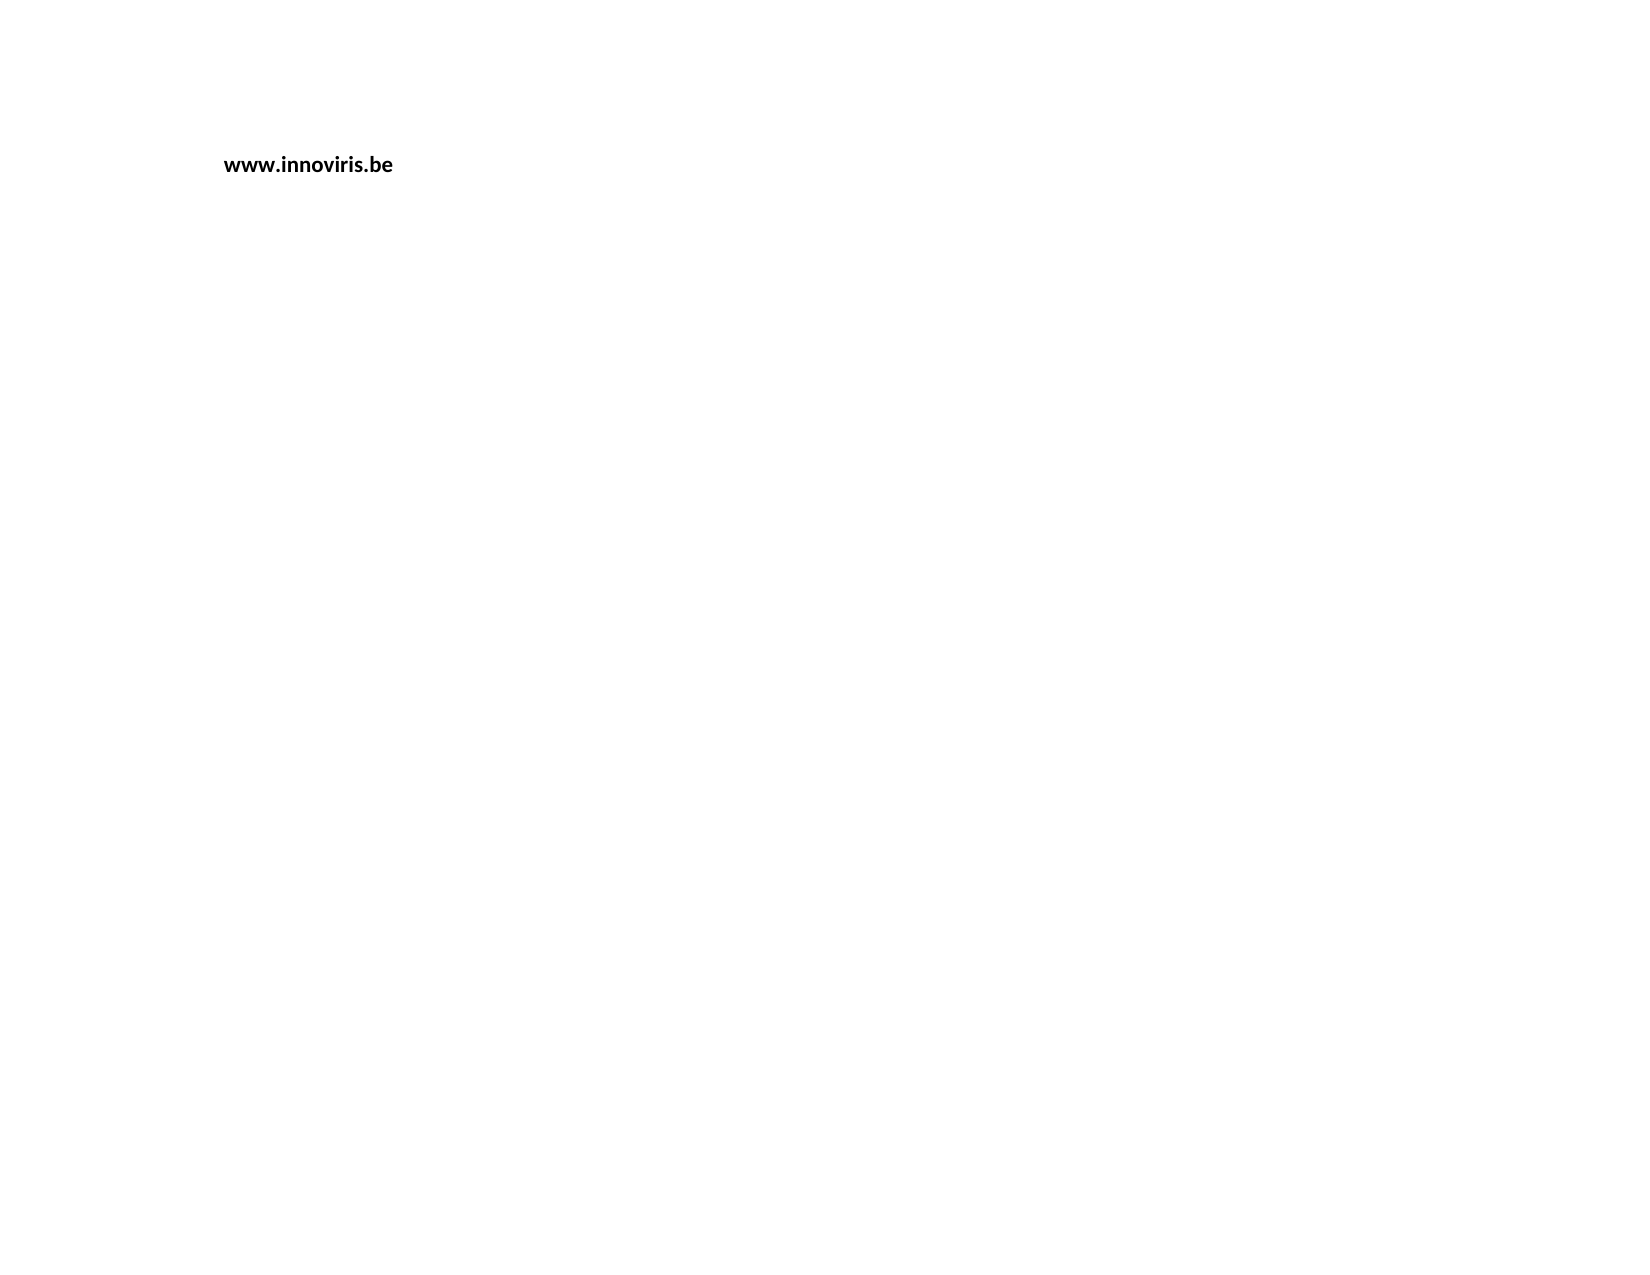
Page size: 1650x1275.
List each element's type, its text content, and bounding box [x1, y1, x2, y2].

text www.innoviris.be [224, 150, 1500, 178]
